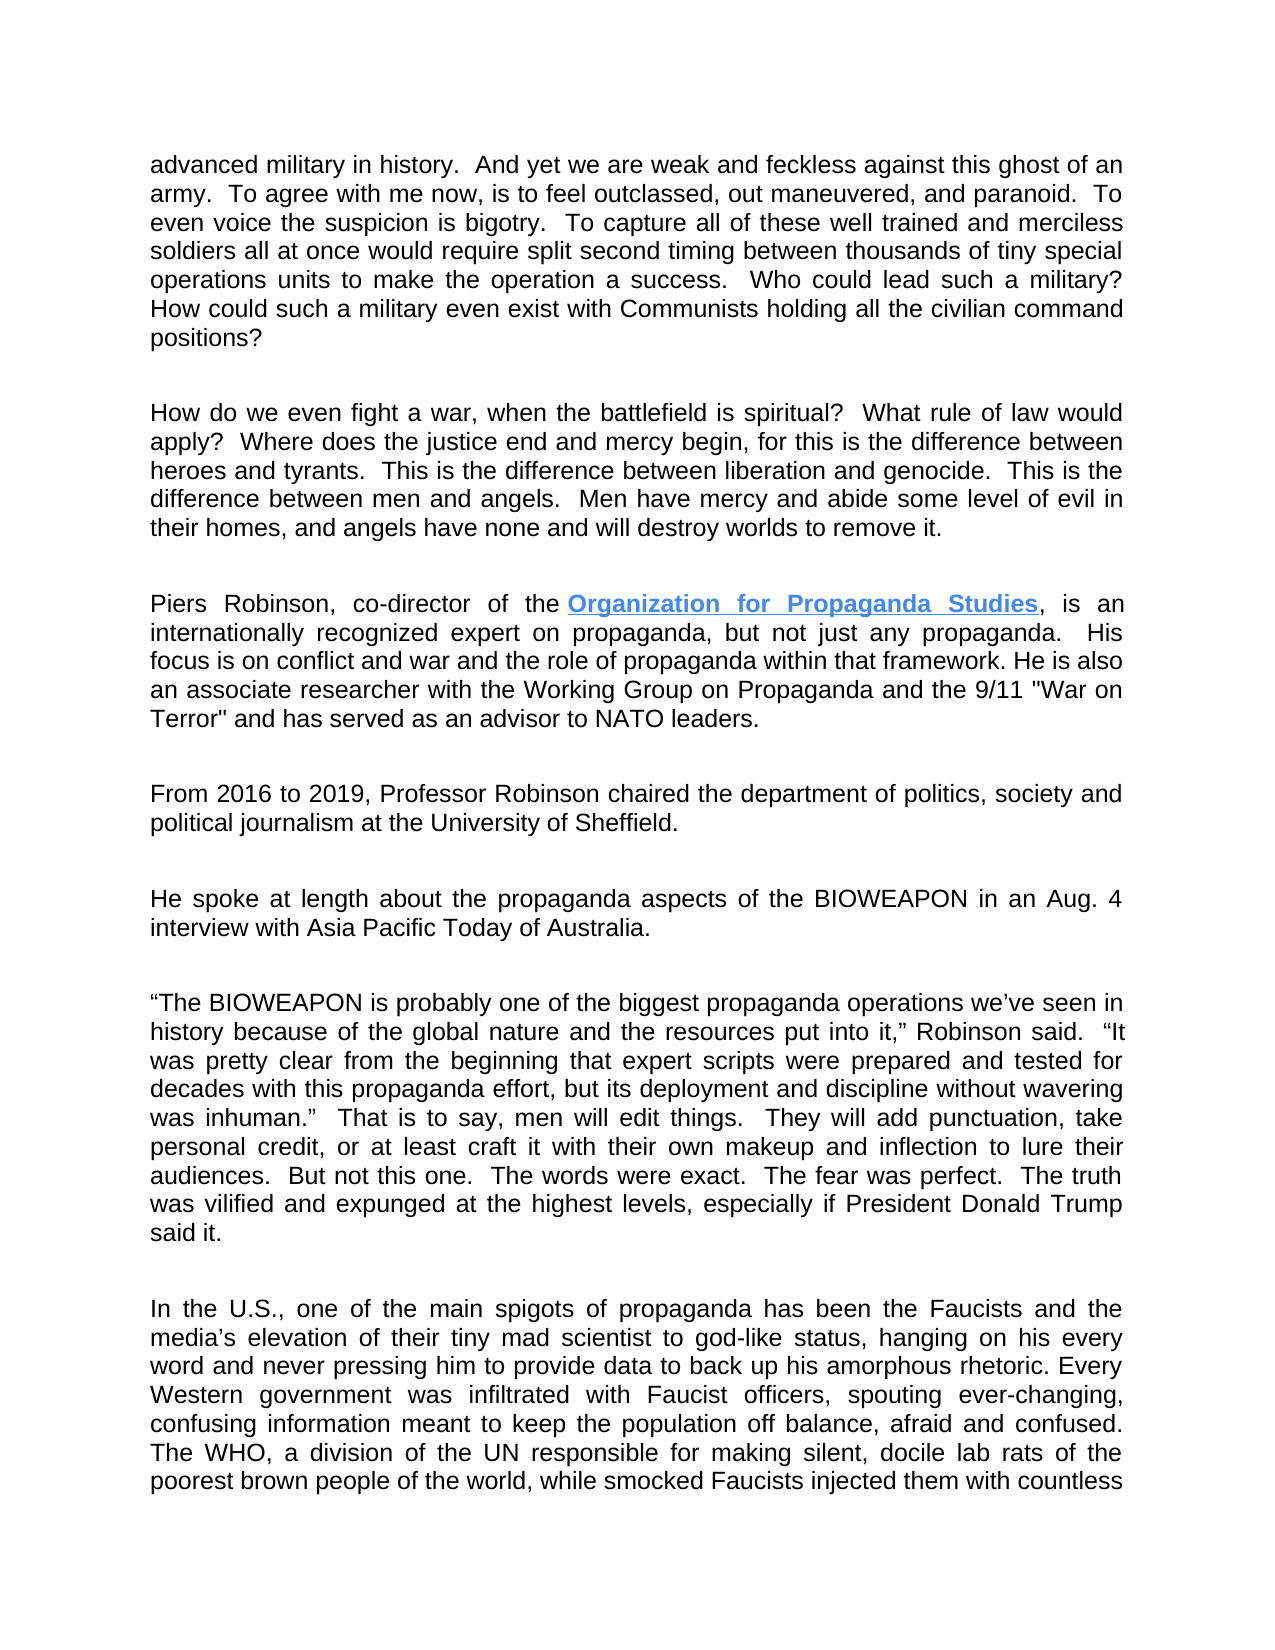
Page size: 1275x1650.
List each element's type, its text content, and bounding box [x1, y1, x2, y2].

text He spoke at length about the propaganda aspects of the BIOWEAPON in an Aug. 4 interview with Asia Pacific Today of Australia. [150, 884, 1125, 941]
text How do we even fight a war, when the battlefield is spiritual? What rule of law would apply? Where does the justice end and mercy begin, for this is the difference between heroes and tyrants. This is the difference between liberation and genocide. This is the difference between men and angels. Men have mercy and abide some level of evil in their homes, and angels have none and will destroy worlds to remove it. [150, 398, 1125, 542]
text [150, 150, 1125, 351]
text Piers Robinson, co-director of the Organization for Propaganda Studies, is an internationally recognized expert on propaganda, but not just any propaganda. His focus is on conflict and war and the role of propaganda within that framework. He is also an associate researcher with the Working Group on Propaganda and the 9/11 "War on Terror" and has served as an advisor to NATO leaders. [150, 589, 1125, 732]
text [150, 1294, 1125, 1495]
text “The BIOWEAPON is probably one of the biggest propaganda operations we’ve seen in history because of the global nature and the resources put into it,” Robinson said. “It was pretty clear from the beginning that expert scripts were prepared and tested for decades with this propaganda effort, but its deployment and discipline without wavering was inhuman.” That is to say, men will edit things. They will add punctuation, take personal credit, or at least craft it with their own makeup and inflection to lure their audiences. But not this one. The words were exact. The fear was perfect. The truth was vilified and expunged at the highest levels, especially if President Donald Trump said it. [150, 988, 1125, 1247]
text From 2016 to 2019, Professor Robinson chaired the department of politics, society and political journalism at the University of Sheffield. Bottom of Form [150, 779, 1125, 837]
